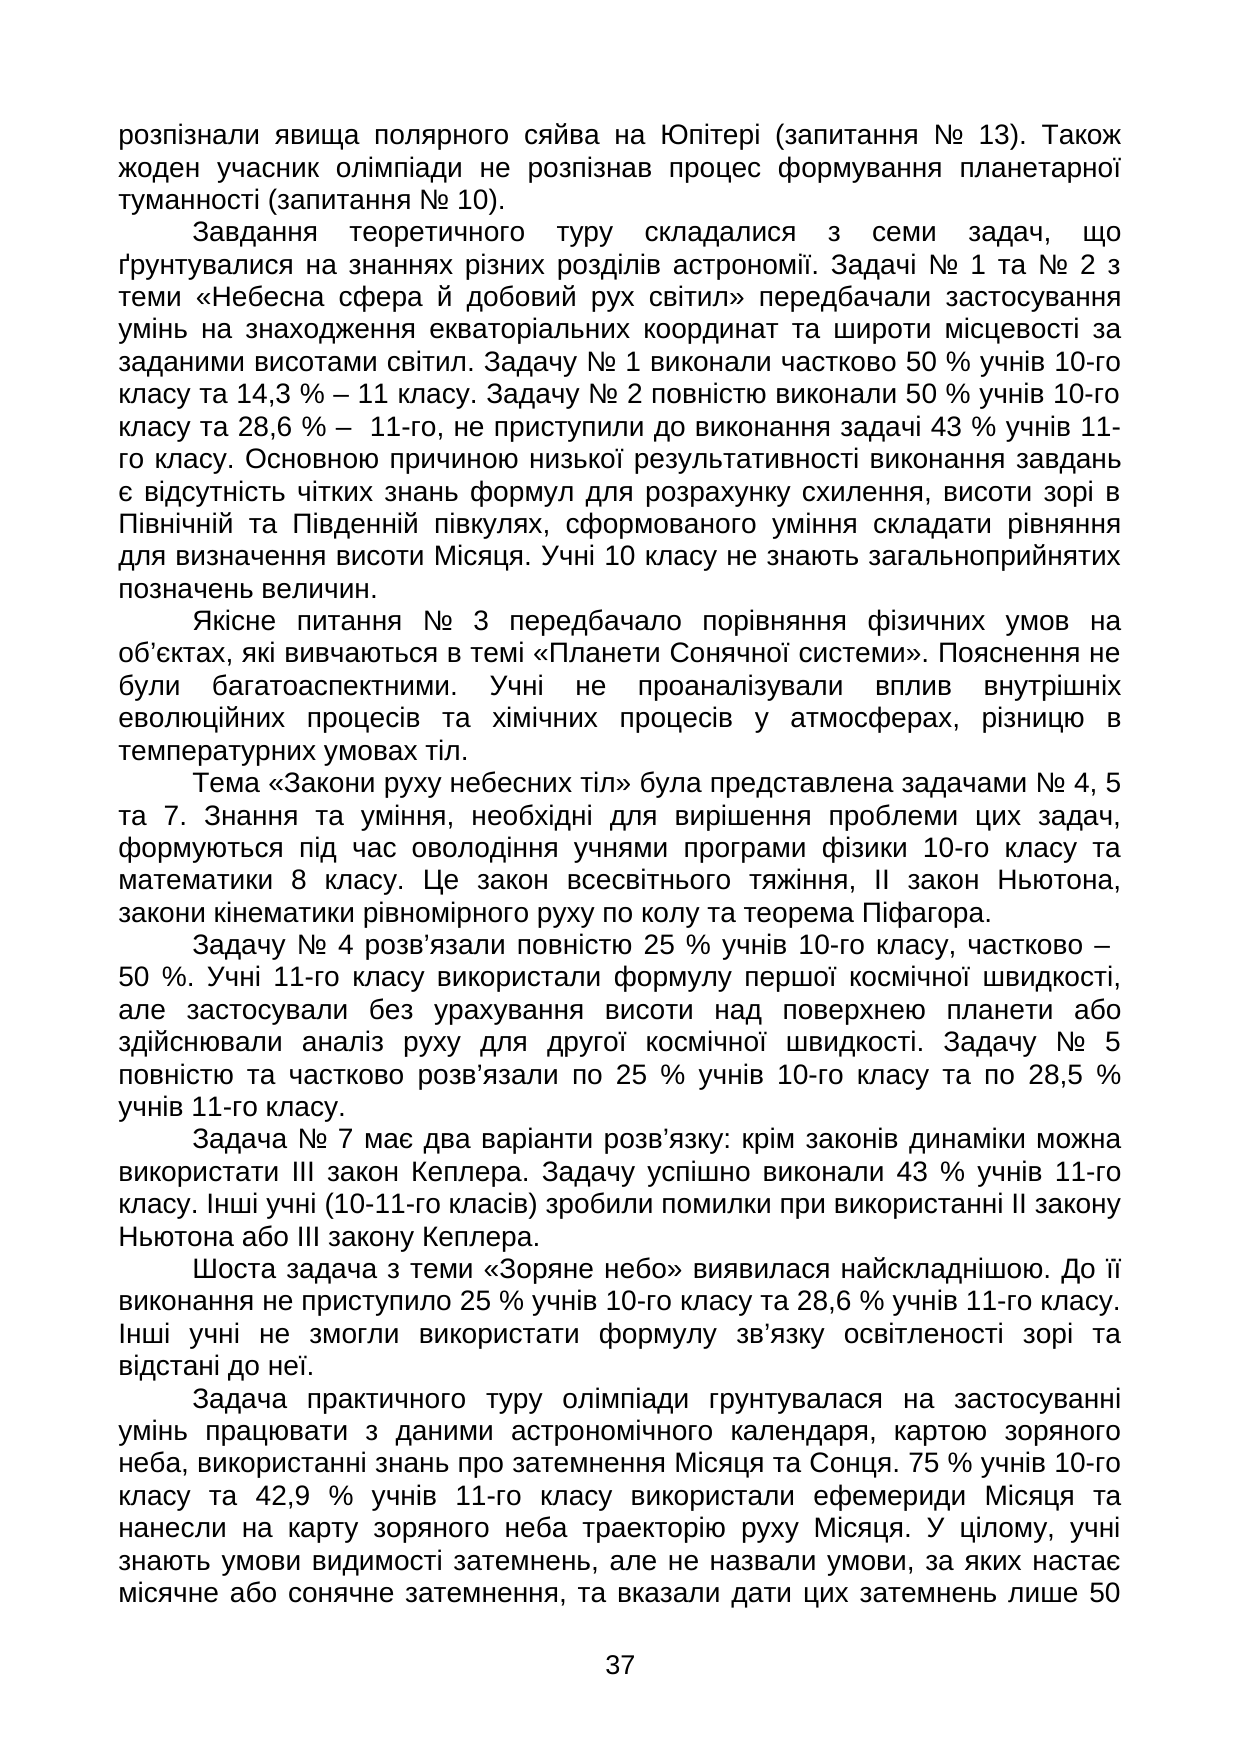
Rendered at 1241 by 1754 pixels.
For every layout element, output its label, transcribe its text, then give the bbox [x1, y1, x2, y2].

text Завдання теоретичного туру складалися з семи задач, що ґрунтувалися на знаннях різних розділів астрономії. Задачі № 1 та № 2 з теми «Небесна сфера й добовий рух світил» передбачали застосування умінь на знаходження екваторіальних координат та широти місцевості за заданими висотами світил. Задачу № 1 виконали частково 50 % учнів 10-го класу та 14,3 % – 11 класу. Задачу № 2 повністю виконали 50 % учнів 10-го класу та 28,6 % – 11-го, не приступили до виконання задачі 43 % учнів 11-го класу. Основною причиною низької результативності виконання завдань є відсутність чітких знань формул для розрахунку схилення, висоти зорі в Північній та Південній півкулях, сформованого уміння складати рівняння для визначення висоти Місяця. Учні 10 класу не знають загальноприйнятих позначень величин. [118, 215, 1122, 604]
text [118, 1382, 1122, 1608]
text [118, 118, 1122, 215]
text Задача № 7 має два варіанти розв’язку: крім законів динаміки можна використати ІІІ закон Кеплера. Задачу успішно виконали 43 % учнів 11-го класу. Інші учні (10-11-го класів) зробили помилки при використанні ІІ закону Ньютона або ІІІ закону Кеплера. [118, 1122, 1122, 1252]
text Задачу № 4 розв’язали повністю 25 % учнів 10-го класу, частково – 50 %. Учні 11-го класу використали формулу першої космічної швидкості, але застосували без урахування висоти над поверхнею планети або здійснювали аналіз руху для другої космічної швидкості. Задачу № 5 повністю та частково розв’язали по 25 % учнів 10-го класу та по 28,5 % учнів 11-го класу. [118, 928, 1122, 1122]
text Тема «Закони руху небесних тіл» була представлена задачами № 4, 5 та 7. Знання та уміння, необхідні для вирішення проблеми цих задач, формуються під час оволодіння учнями програми фізики 10-го класу та математики 8 класу. Це закон всесвітнього тяжіння, ІІ закон Ньютона, закони кінематики рівномірного руху по колу та теорема Піфагора. [118, 766, 1122, 928]
text Якісне питання № 3 передбачало порівняння фізичних умов на об’єктах, які вивчаються в темі «Планети Сонячної системи». Пояснення не були багатоаспектними. Учні не проаналізували вплив внутрішніх еволюційних процесів та хімічних процесів у атмосферах, різницю в температурних умовах тіл. [118, 604, 1122, 766]
text Шоста задача з теми «Зоряне небо» виявилася найскладнішою. До її виконання не приступило 25 % учнів 10-го класу та 28,6 % учнів 11-го класу. Інші учні не змогли використати формулу зв’язку освітленості зорі та відстані до неї. [118, 1252, 1122, 1382]
